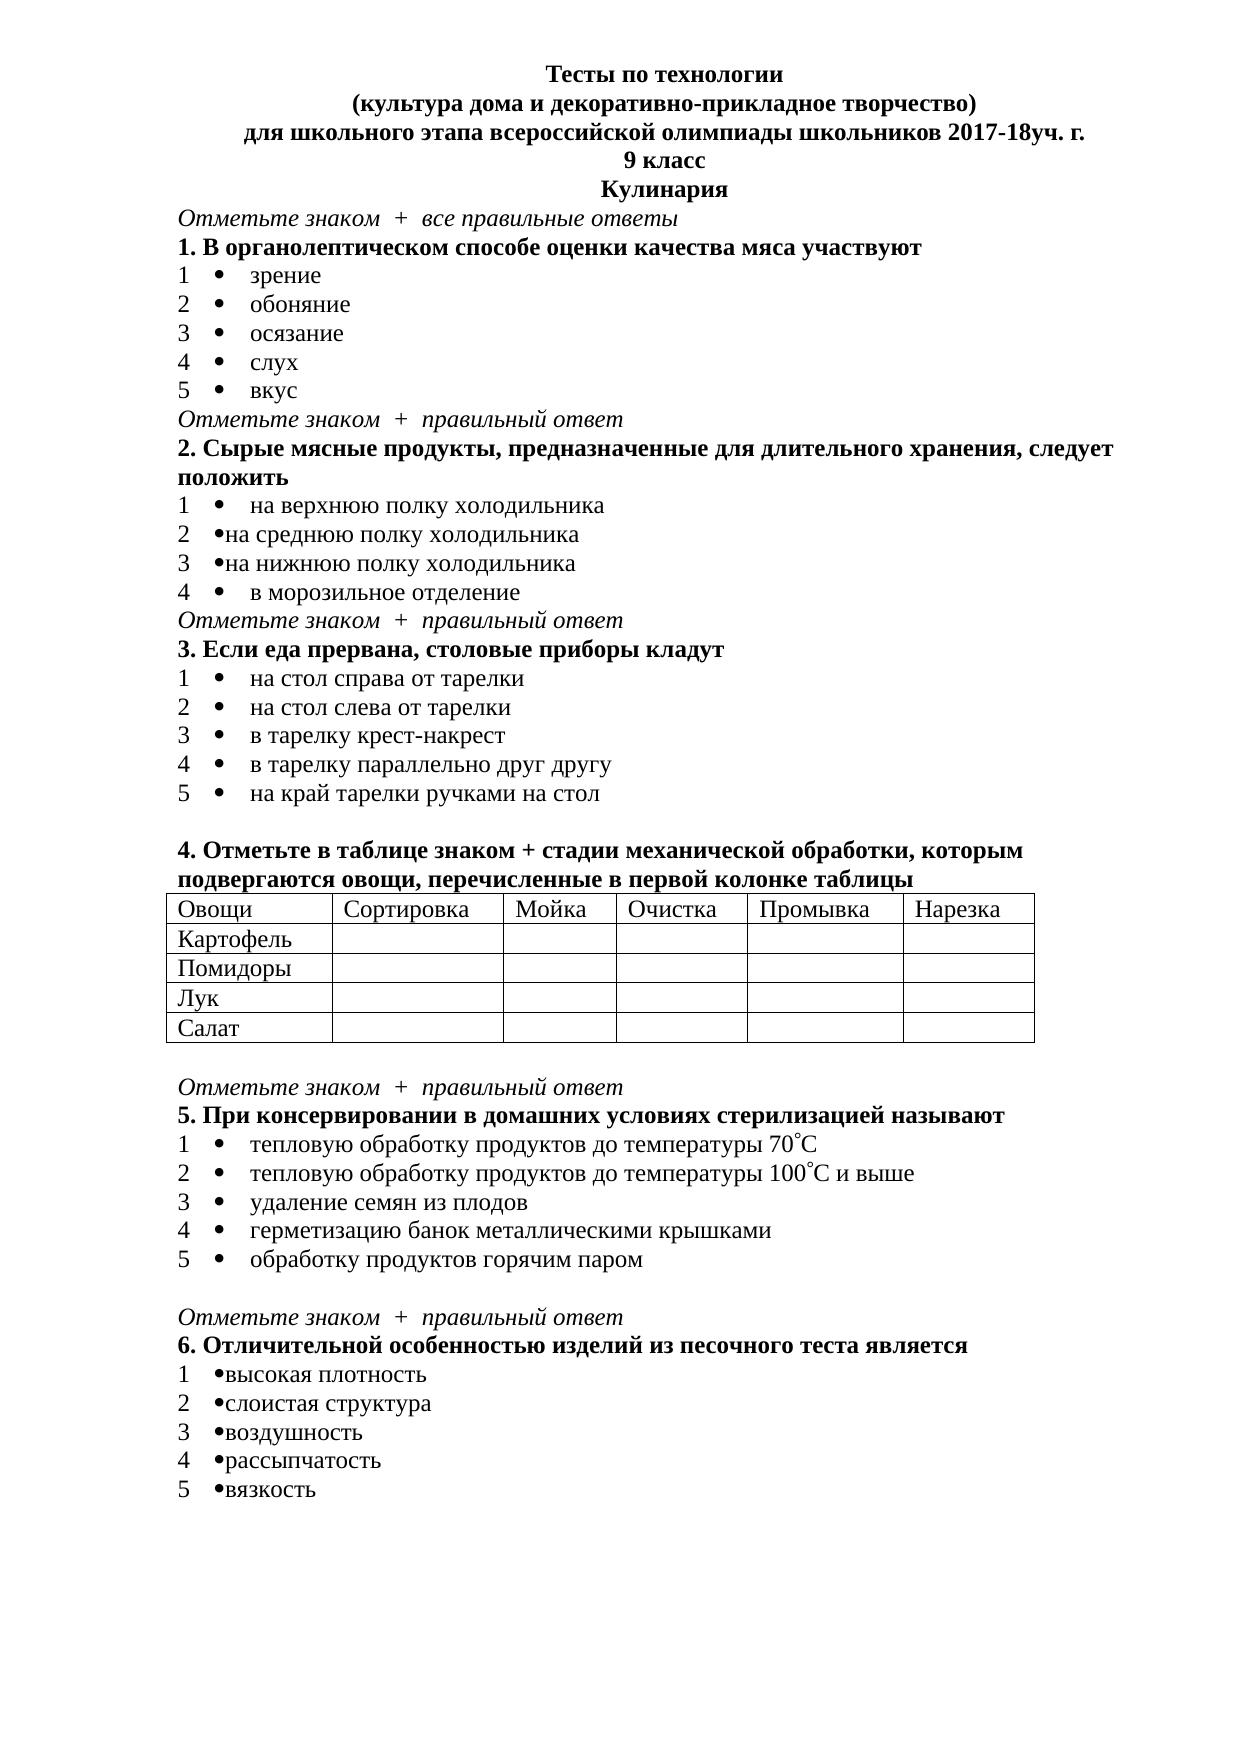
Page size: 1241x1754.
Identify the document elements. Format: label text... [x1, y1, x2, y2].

table_cell [333, 983, 503, 1012]
table_cell [748, 983, 903, 1012]
table_cell [617, 954, 747, 982]
text 4 в тарелку параллельно друг другу [177, 749, 1152, 778]
table_header Очистка [617, 894, 747, 923]
text 2 тепловую обработку продуктов до температуры 100С и выше [177, 1158, 1152, 1187]
text 4 слух [177, 347, 1152, 375]
subtitle Отметьте знаком + все правильные ответы [177, 203, 1152, 232]
subtitle Кулинария [177, 174, 1152, 203]
text 1 на стол справа от тарелки [177, 663, 1152, 692]
table_cell [333, 954, 503, 982]
text 4 герметизацию банок металлическими крышками [177, 1215, 1152, 1244]
text 5. При консервировании в домашних условиях стерилизацией называют [177, 1100, 1152, 1129]
text 4 рассыпчатость [177, 1445, 1152, 1474]
text 1 тепловую обработку продуктов до температуры 70С [177, 1129, 1152, 1158]
subtitle Отметьте знаком + правильный ответ [177, 605, 1152, 634]
subtitle 9 класс [177, 145, 1152, 174]
text 1 высокая плотность [177, 1359, 1152, 1388]
table_cell [333, 1013, 503, 1042]
subtitle Отметьте знаком + правильный ответ [177, 404, 1152, 433]
text 2 на среднюю полку холодильника [177, 519, 1152, 548]
text 2. Сырые мясные продукты, предназначенные для длительного хранения, следует положить [177, 433, 1152, 490]
text 6. Отличительной особенностью изделий из песочного теста является [177, 1330, 1152, 1359]
text 3 в тарелку крест-накрест [177, 720, 1152, 749]
text 3 воздушность [177, 1417, 1152, 1445]
text 1. В органолептическом способе оценки качества мяса участвуют [177, 232, 1152, 260]
table_cell [748, 954, 903, 982]
text 2 на стол слева от тарелки [177, 692, 1152, 720]
text 3 на нижнюю полку холодильника [177, 548, 1152, 577]
table_cell [748, 1013, 903, 1042]
table_cell [904, 1013, 1034, 1042]
table_cell Салат [167, 1013, 332, 1042]
text 3 удаление семян из плодов [177, 1187, 1152, 1215]
text 2 слоистая структура [177, 1388, 1152, 1417]
table_cell Помидоры [167, 954, 332, 982]
text 1 зрение [177, 260, 1152, 289]
table_cell [333, 924, 503, 952]
table_cell [504, 983, 616, 1012]
text 5 на край тарелки ручками на стол [177, 778, 1152, 807]
table_cell [504, 924, 616, 952]
table_header Мойка [504, 894, 616, 923]
subtitle для школьного этапа всероссийской олимпиады школьников 2017-18уч. г. [177, 117, 1152, 145]
table_cell [748, 924, 903, 952]
text 3. Если еда прервана, столовые приборы кладут [177, 634, 1152, 663]
text 4 в морозильное отделение [177, 577, 1152, 605]
text 5 обработку продуктов горячим паром [177, 1244, 1152, 1273]
text 4. Отметьте в таблице знаком + стадии механической обработки, которым подвергаются овощи, перечисленные в первой колонке таблицы [177, 835, 1152, 893]
table_header Сортировка [333, 894, 503, 923]
table_header Промывка [748, 894, 903, 923]
table_cell Лук [167, 983, 332, 1012]
subtitle Отметьте знаком + правильный ответ [177, 1072, 1152, 1100]
text 3 осязание [177, 318, 1152, 347]
table_header Овощи [167, 894, 332, 923]
subtitle Отметьте знаком + правильный ответ [177, 1302, 1152, 1330]
table_cell [904, 924, 1034, 952]
subtitle (культура дома и декоративно-прикладное творчество) [177, 88, 1152, 117]
table_cell [617, 1013, 747, 1042]
table_cell [504, 954, 616, 982]
text 5 вязкость [177, 1474, 1152, 1503]
table_cell [904, 983, 1034, 1012]
text 5 вкус [177, 375, 1152, 404]
table_cell [617, 924, 747, 952]
table_header Нарезка [904, 894, 1034, 923]
table_cell [617, 983, 747, 1012]
table_cell [504, 1013, 616, 1042]
table_cell [904, 954, 1034, 982]
text 2 обоняние [177, 289, 1152, 318]
table_cell Картофель [167, 924, 332, 952]
subtitle Тесты по технологии [177, 59, 1152, 88]
text 1 на верхнюю полку холодильника [177, 490, 1152, 519]
